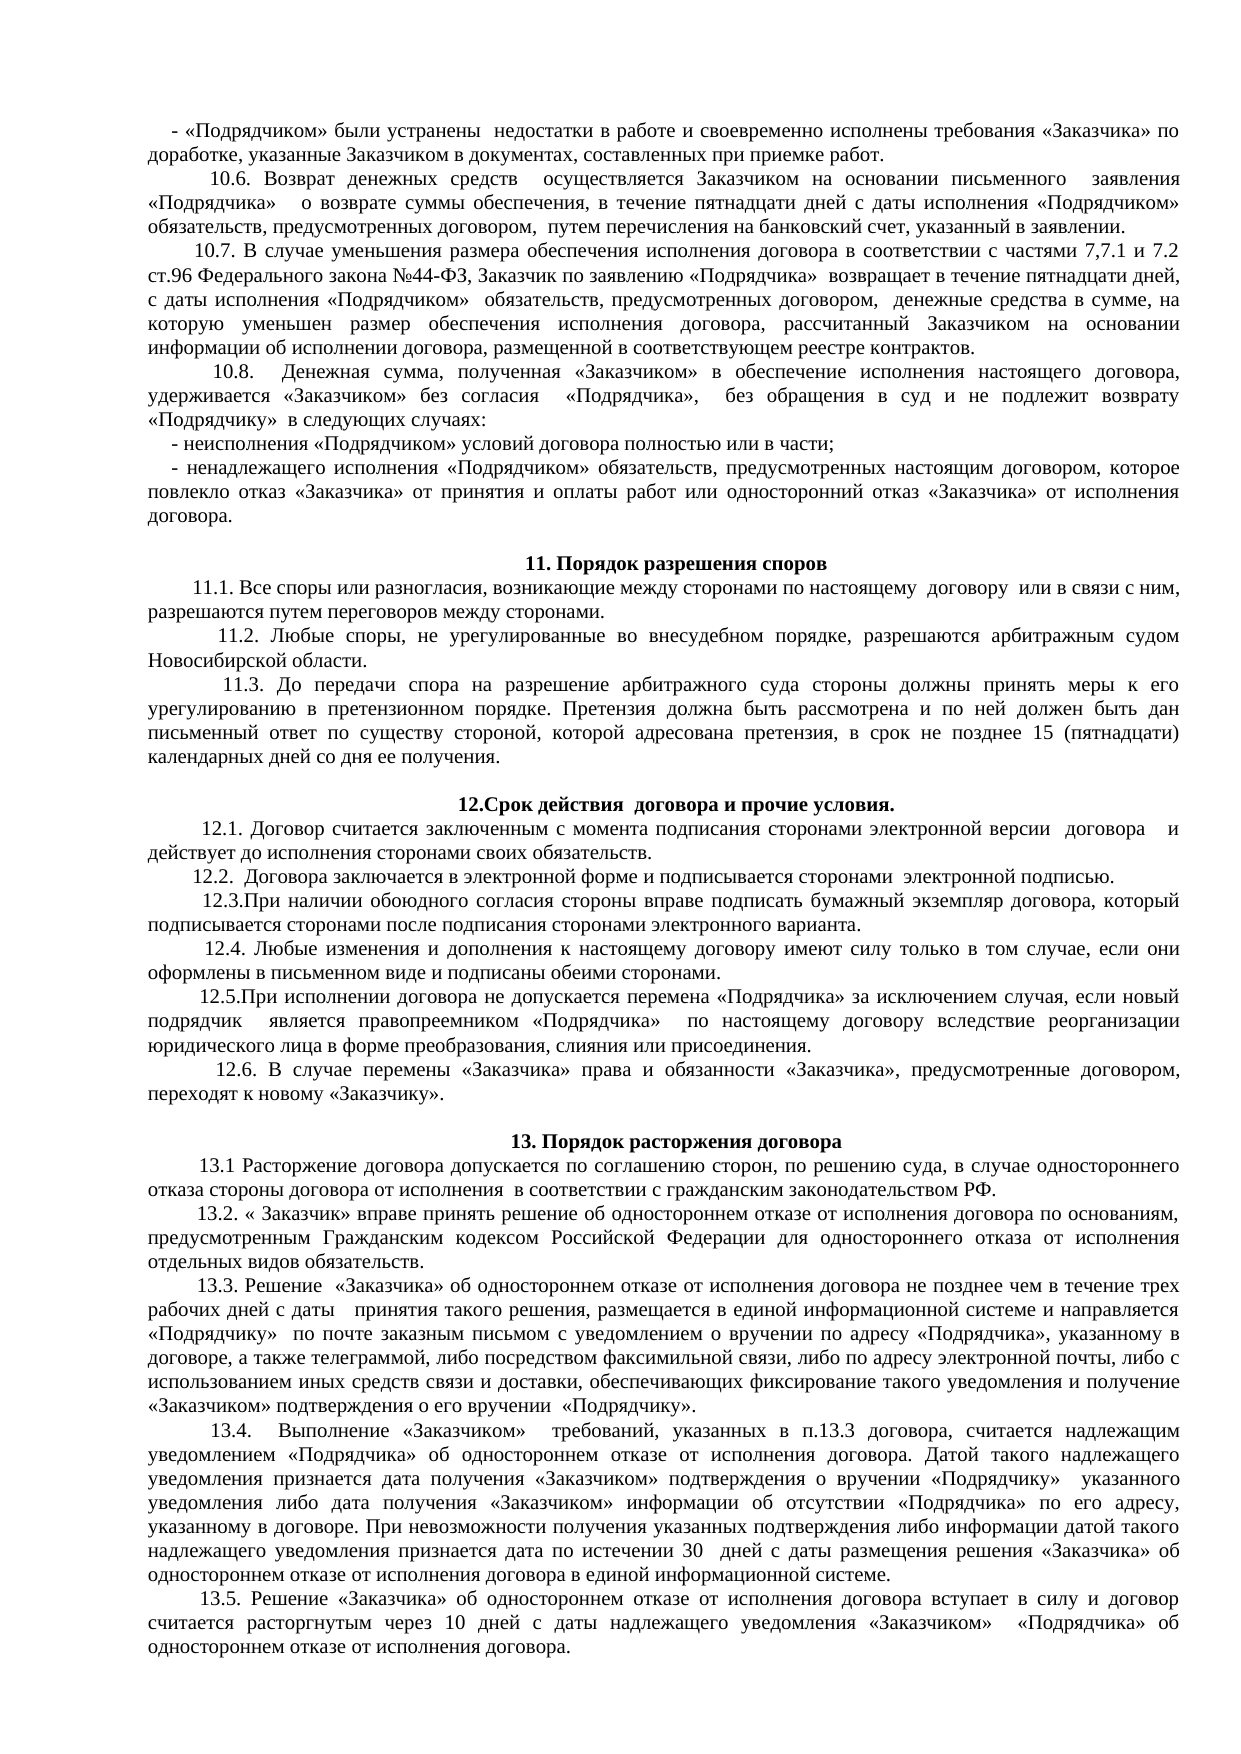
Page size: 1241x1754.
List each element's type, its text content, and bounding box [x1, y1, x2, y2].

text 13.2. « Заказчик» вправе принять решение об одностороннем отказе от исполнения договора по основаниям, предусмотренным Гражданским кодексом Российской Федерации для одностороннего отказа от исполнения отдельных видов обязательств. [148, 1201, 1181, 1273]
text 11.3. До передачи спора на разрешение арбитражного суда стороны должны принять меры к его урегулированию в претензионном порядке. Претензия должна быть рассмотрена и по ней должен быть дан письменный ответ по существу стороной, которой адресована претензия, в срок не позднее 15 (пятнадцати) календарных дней со дня ее получения. [148, 672, 1181, 768]
text 12.6. В случае перемены «Заказчика» права и обязанности «Заказчика», предусмотренные договором, переходят к новому «Заказчику». [148, 1057, 1181, 1105]
text - «Подрядчиком» были устранены недостатки в работе и своевременно исполнены требования «Заказчика» по доработке, указанные Заказчиком в документах, составленных при приемке работ. [148, 118, 1181, 166]
text 10.8. Денежная сумма, полученная «Заказчиком» в обеспечение исполнения настоящего договора, удерживается «Заказчиком» без согласия «Подрядчика», без обращения в суд и не подлежит возврату «Подрядчику» в следующих случаях: [148, 359, 1181, 431]
text 11.1. Все споры или разногласия, возникающие между сторонами по настоящему договору или в связи с ним, разрешаются путем переговоров между сторонами. [148, 575, 1181, 623]
text 11.2. Любые споры, не урегулированные во внесудебном порядке, разрешаются арбитражным судом Новосибирской области. [148, 623, 1181, 672]
text 10.7. В случае уменьшения размера обеспечения исполнения договора в соответствии с частями 7,7.1 и 7.2 ст.96 Федерального закона №44-ФЗ, Заказчик по заявлению «Подрядчика» возвращает в течение пятнадцати дней, с даты исполнения «Подрядчиком» обязательств, предусмотренных договором, денежные средства в сумме, на которую уменьшен размер обеспечения исполнения договора, рассчитанный Заказчиком на основании информации об исполнении договора, размещенной в соответствующем реестре контрактов. [148, 238, 1181, 359]
text 12.3.При наличии обоюдного согласия стороны вправе подписать бумажный экземпляр договора, который подписывается сторонами после подписания сторонами электронного варианта. [148, 888, 1181, 936]
text 12.Срок действия договора и прочие условия. [148, 792, 1181, 816]
text 10.6. Возврат денежных средств осуществляется Заказчиком на основании письменного заявления «Подрядчика» о возврате суммы обеспечения, в течение пятнадцати дней с даты исполнения «Подрядчиком» обязательств, предусмотренных договором, путем перечисления на банковский счет, указанный в заявлении. [148, 166, 1181, 238]
text 13.4. Выполнение «Заказчиком» требований, указанных в п.13.3 договора, считается надлежащим уведомлением «Подрядчика» об одностороннем отказе от исполнения договора. Датой такого надлежащего уведомления признается дата получения «Заказчиком» подтверждения о вручении «Подрядчику» указанного уведомления либо дата получения «Заказчиком» информации об отсутствии «Подрядчика» по его адресу, указанному в договоре. При невозможности получения указанных подтверждения либо информации датой такого надлежащего уведомления признается дата по истечении 30 дней с даты размещения решения «Заказчика» об одностороннем отказе от исполнения договора в единой информационной системе. [148, 1417, 1181, 1586]
text 12.4. Любые изменения и дополнения к настоящему договору имеют силу только в том случае, если они оформлены в письменном виде и подписаны обеими сторонами. [148, 936, 1181, 984]
text 11. Порядок разрешения споров [148, 551, 1181, 575]
text - ненадлежащего исполнения «Подрядчиком» обязательств, предусмотренных настоящим договором, которое повлекло отказ «Заказчика» от принятия и оплаты работ или односторонний отказ «Заказчика» от исполнения договора. [148, 455, 1181, 527]
text 13. Порядок расторжения договора [148, 1129, 1181, 1153]
text 13.1 Расторжение договора допускается по соглашению сторон, по решению суда, в случае одностороннего отказа стороны договора от исполнения в соответствии с гражданским законодательством РФ. [148, 1153, 1181, 1201]
text 12.5.При исполнении договора не допускается перемена «Подрядчика» за исключением случая, если новый подрядчик является правопреемником «Подрядчика» по настоящему договору вследствие реорганизации юридического лица в форме преобразования, слияния или присоединения. [148, 984, 1181, 1057]
text 12.2. Договора заключается в электронной форме и подписывается сторонами электронной подписью. [148, 864, 1181, 888]
text - неисполнения «Подрядчиком» условий договора полностью или в части; [148, 431, 1181, 455]
text 13.3. Решение «Заказчика» об одностороннем отказе от исполнения договора не позднее чем в течение трех рабочих дней с даты принятия такого решения, размещается в единой информационной системе и направляется «Подрядчику» по почте заказным письмом с уведомлением о вручении по адресу «Подрядчика», указанному в договоре, а также телеграммой, либо посредством факсимильной связи, либо по адресу электронной почты, либо с использованием иных средств связи и доставки, обеспечивающих фиксирование такого уведомления и получение «Заказчиком» подтверждения о его вручении «Подрядчику». [148, 1273, 1181, 1417]
text 13.5. Решение «Заказчика» об одностороннем отказе от исполнения договора вступает в силу и договор считается расторгнутым через 10 дней с даты надлежащего уведомления «Заказчиком» «Подрядчика» об одностороннем отказе от исполнения договора. [148, 1586, 1181, 1658]
text 12.1. Договор считается заключенным с момента подписания сторонами электронной версии договора и действует до исполнения сторонами своих обязательств. [148, 816, 1181, 864]
